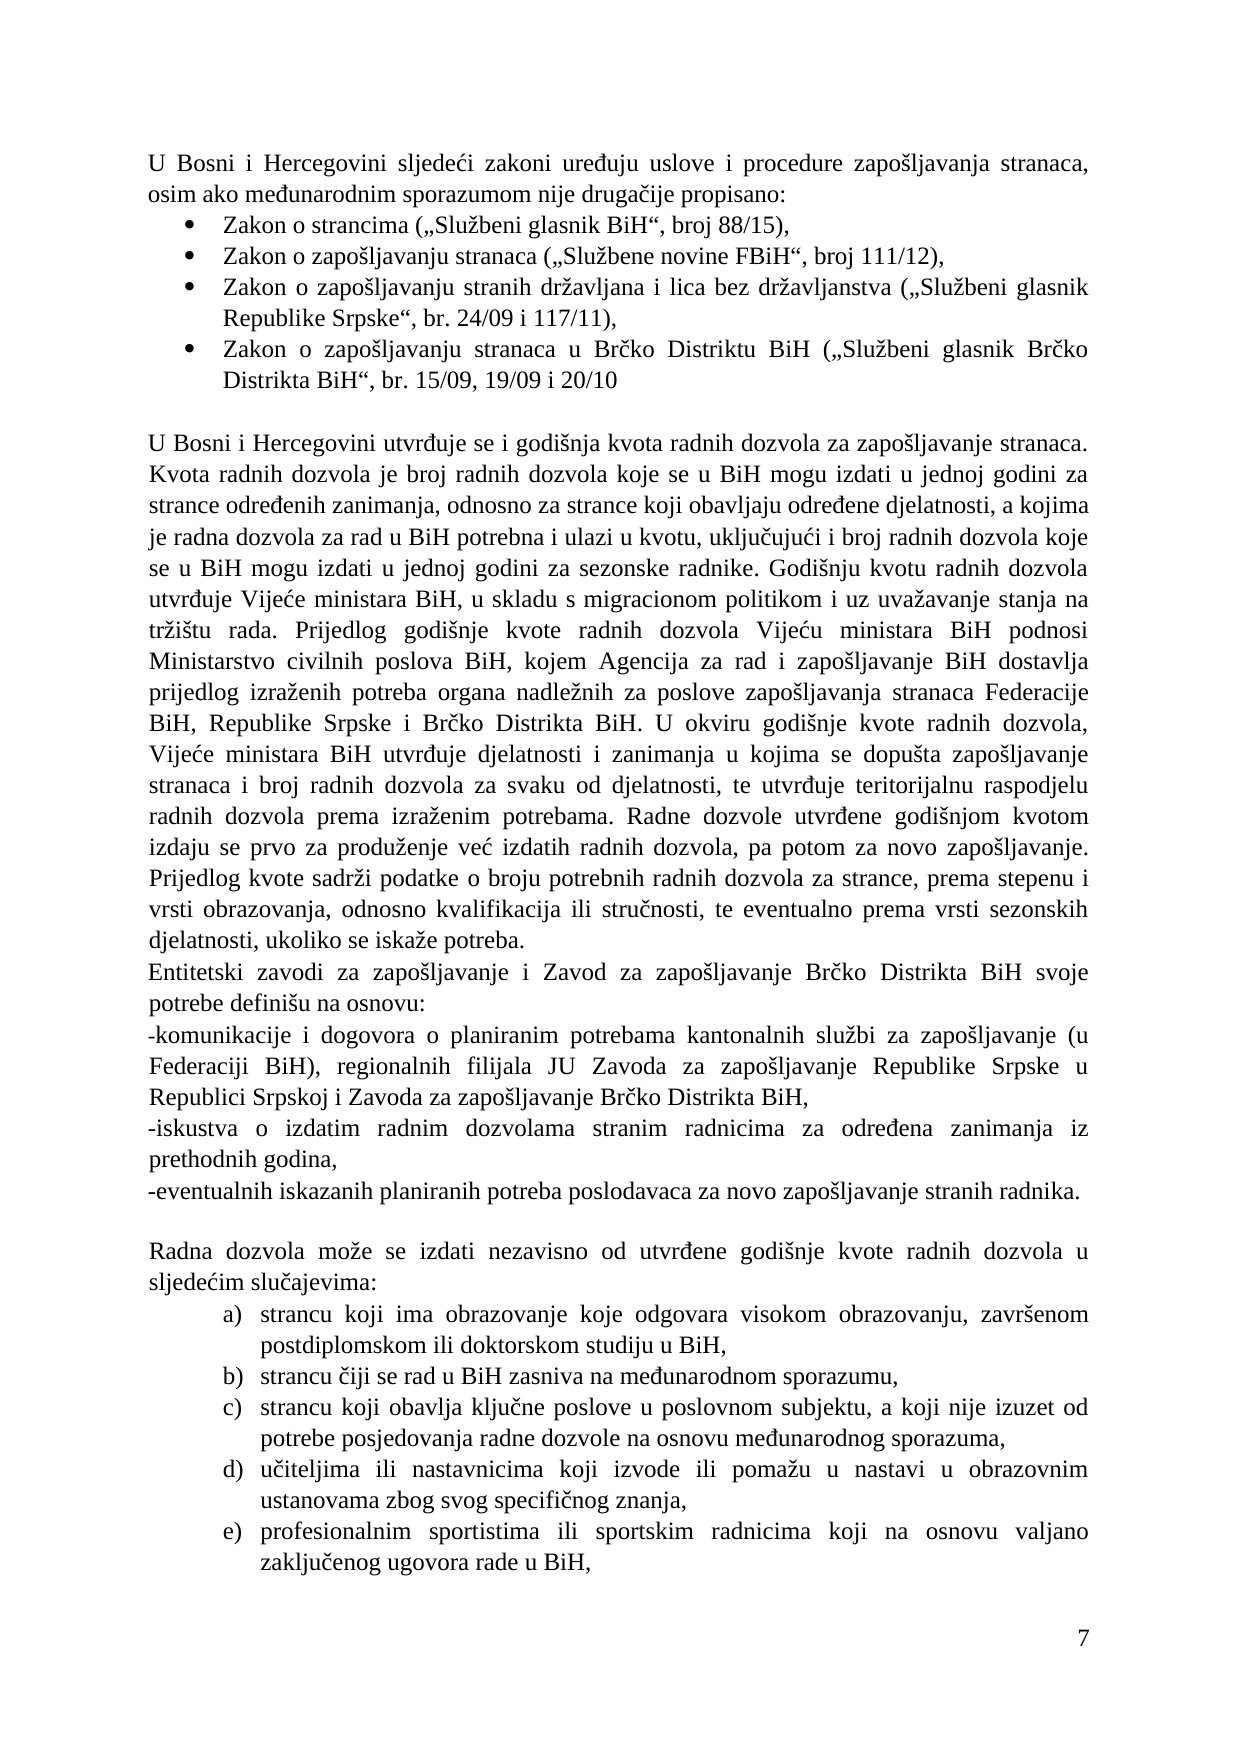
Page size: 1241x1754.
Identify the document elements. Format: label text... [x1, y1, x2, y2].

list profesionalnim sportistima ili sportskim radnicima koji na osnovu valjano zaključenog ugovora rade u BiH, [223, 1516, 1089, 1576]
list strancu koji ima obrazovanje koje odgovara visokom obrazovanju, završenom postdiplomskom ili doktorskom studiju u BiH, [223, 1299, 1089, 1359]
list Zakon o zapošljavanju stranaca („Službene novine FBiH“, broj 111/12), [185, 241, 1089, 270]
text -eventualnih iskazanih planiranih potreba poslodavaca za novo zapošljavanje stranih radnika. [148, 1176, 1089, 1205]
list strancu čiji se rad u BiH zasniva na međunarodnom sporazumu, [223, 1361, 1089, 1390]
text -komunikacije i dogovora o planiranim potrebama kantonalnih službi za zapošljavanje (u Federaciji BiH), regionalnih filijala JU Zavoda za zapošljavanje Republike Srpske u Republici Srpskoj i Zavoda za zapošljavanje Brčko Distrikta BiH, [148, 1020, 1089, 1111]
list strancu koji obavlja ključne poslove u poslovnom subjektu, a koji nije izuzet od potrebe posjedovanja radne dozvole na osnovu međunarodnog sporazuma, [223, 1392, 1089, 1452]
text U Bosni i Hercegovini sljedeći zakoni uređuju uslove i procedure zapošljavanja stranaca, osim ako međunarodnim sporazumom nije drugačije propisano: [148, 148, 1089, 207]
list Zakon o zapošljavanju stranih državljana i lica bez državljanstva („Službeni glasnik Republike Srpske“, br. 24/09 i 117/11), [185, 272, 1089, 332]
list Zakon o strancima („Službeni glasnik BiH“, broj 88/15), [185, 210, 1089, 239]
list učiteljima ili nastavnicima koji izvode ili pomažu u nastavi u obrazovnim ustanovama zbog svog specifičnog znanja, [223, 1454, 1089, 1514]
list Zakon o zapošljavanju stranaca u Brčko Distriktu BiH („Službeni glasnik Brčko Distrikta BiH“, br. 15/09, 19/09 i 20/10 [185, 334, 1089, 394]
text U Bosni i Hercegovini utvrđuje se i godišnja kvota radnih dozvola za zapošljavanje stranaca. Kvota radnih dozvola je broj radnih dozvola koje se u BiH mogu izdati u jednoj godini za strance određenih zanimanja, odnosno za strance koji obavljaju određene djelatnosti, a kojima je radna dozvola za rad u BiH potrebna i ulazi u kvotu, uključujući i broj radnih dozvola koje se u BiH mogu izdati u jednoj godini za sezonske radnike. Godišnju kvotu radnih dozvola utvrđuje Vijeće ministara BiH, u skladu s migracionom politikom i uz uvažavanje stanja na tržištu rada. Prijedlog godišnje kvote radnih dozvola Vijeću ministara BiH podnosi Ministarstvo civilnih poslova BiH, kojem Agencija za rad i zapošljavanje BiH dostavlja prijedlog izraženih potreba organa nadležnih za poslove zapošljavanja stranaca Federacije BiH, Republike Srpske i Brčko Distrikta BiH. U okviru godišnje kvote radnih dozvola, Vijeće ministara BiH utvrđuje djelatnosti i zanimanja u kojima se dopušta zapošljavanje stranaca i broj radnih dozvola za svaku od djelatnosti, te utvrđuje teritorijalnu raspodjelu radnih dozvola prema izraženim potrebama. Radne dozvole utvrđene godišnjom kvotom izdaju se prvo za produženje već izdatih radnih dozvola, pa potom za novo zapošljavanje. Prijedlog kvote sadrži podatke o broju potrebnih radnih dozvola za strance, prema stepenu i vrsti obrazovanja, odnosno kvalifikacija ili stručnosti, te eventualno prema vrsti sezonskih djelatnosti, ukoliko se iskaže potreba. [148, 428, 1089, 954]
text -iskustva o izdatim radnim dozvolama stranim radnicima za određena zanimanja iz prethodnih godina, [148, 1113, 1089, 1173]
text Entitetski zavodi za zapošljavanje i Zavod za zapošljavanje Brčko Distrikta BiH svoje potrebe definišu na osnovu: [148, 957, 1089, 1017]
text Radna dozvola može se izdati nezavisno od utvrđene godišnje kvote radnih dozvola u sljedećim slučajevima: [149, 1236, 1089, 1296]
